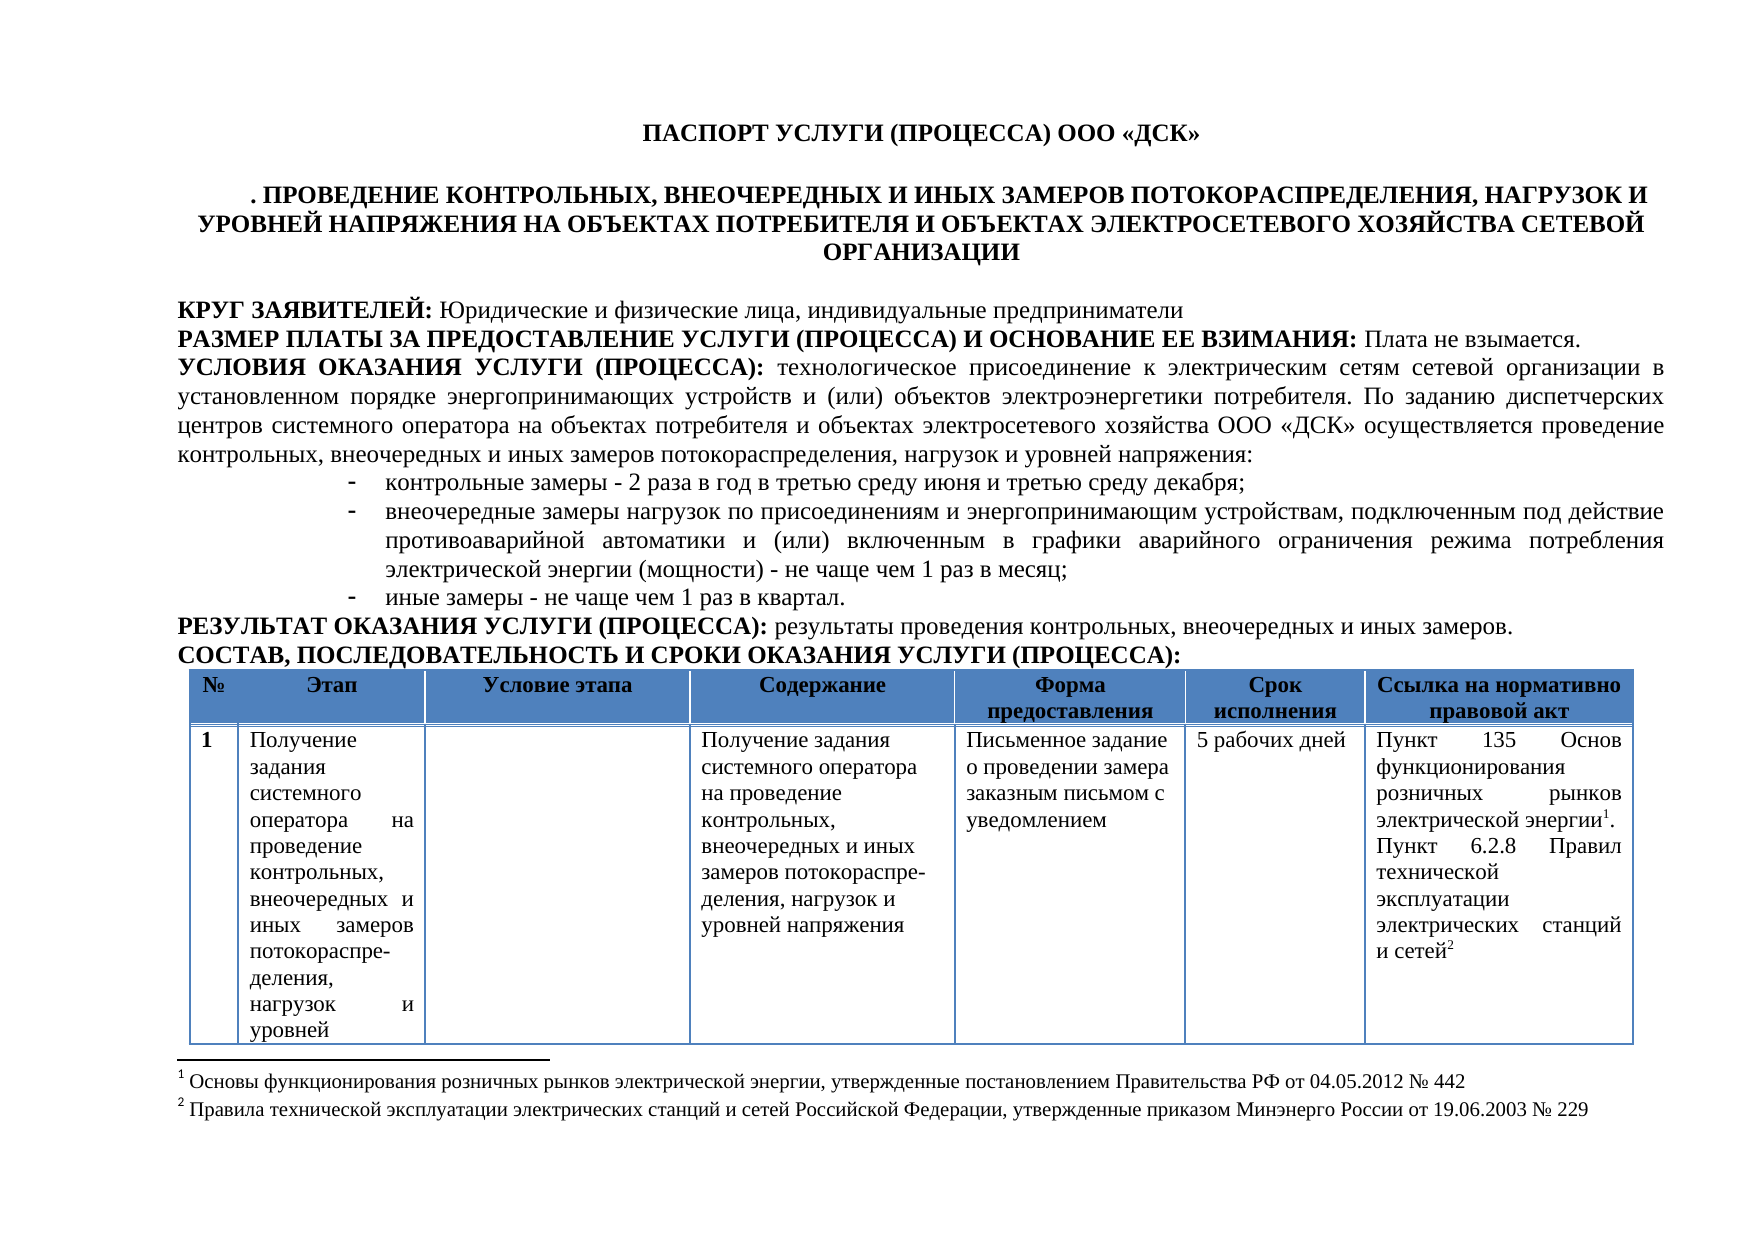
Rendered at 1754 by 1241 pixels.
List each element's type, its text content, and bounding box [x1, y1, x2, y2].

text СОСТАВ, ПОСЛЕДОВАТЕЛЬНОСТЬ И СРОКИ ОКАЗАНИЯ УСЛУГИ (ПРОЦЕССА): [177, 640, 1665, 669]
table_cell [426, 727, 689, 1043]
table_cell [1366, 727, 1632, 1043]
table_header Условие этапа [426, 671, 689, 723]
text РАЗМЕР ПЛАТЫ ЗА ПРЕДОСТАВЛЕНИЕ УСЛУГИ (ПРОЦЕССА) И ОСНОВАНИЕ ЕЕ ВЗИМАНИЯ: Плата не взымается. [177, 324, 1665, 352]
table_header № [191, 671, 237, 723]
list иные замеры - не чаще чем 1 раз в квартал. [348, 582, 1665, 611]
table_cell 5 рабочих дней [1186, 727, 1364, 1043]
list внеочередные замеры нагрузок по присоединениям и энергопринимающим устройствам, подключенным под действие противоаварийной автоматики и (или) включенным в графики аварийного ограничения режима потребления электрической энергии (мощности) - не чаще чем 1 раз в месяц; [348, 496, 1665, 582]
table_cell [691, 727, 954, 1043]
table_header Форма предоставления [955, 671, 1185, 723]
table_header Содержание [691, 671, 954, 723]
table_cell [239, 727, 424, 1043]
text КРУГ ЗАЯВИТЕЛЕЙ: Юридические и физические лица, индивидуальные предприниматели [177, 295, 1665, 324]
text РЕЗУЛЬТАТ ОКАЗАНИЯ УСЛУГИ (ПРОЦЕССА): результаты проведения контрольных, внеочередных и иных замеров. [177, 611, 1665, 640]
table_header Ссылка на нормативно правовой акт [1366, 671, 1632, 723]
subtitle ПАСПОРТ УСЛУГИ (ПРОЦЕССА) ООО «ДСК» [177, 118, 1665, 147]
table_header Этап [239, 671, 424, 723]
table_cell 1 [191, 727, 237, 1043]
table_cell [956, 727, 1184, 1043]
list контрольные замеры - 2 раза в год в третью среду июня и третью среду декабря; [348, 467, 1665, 496]
table_header Срок исполнения [1186, 671, 1364, 723]
text . ПРОВЕДЕНИЕ КОНТРОЛЬНЫХ, ВНЕОЧЕРЕДНЫХ И ИНЫХ ЗАМЕРОВ ПОТОКОРАСПРЕДЕЛЕНИЯ, НАГРУЗОК И УРОВНЕЙ НАПРЯЖЕНИЯ НА ОБЪЕКТАХ ПОТРЕБИТЕЛЯ И ОБЪЕКТАХ ЭЛЕКТРОСЕТЕВОГО ХОЗЯЙСТВА СЕТЕВОЙ ОРГАНИЗАЦИИ [177, 180, 1665, 266]
text УСЛОВИЯ ОКАЗАНИЯ УСЛУГИ (ПРОЦЕССА): технологическое присоединение к электрическим сетям сетевой организации в установленном порядке энергопринимающих устройств и (или) объектов электроэнергетики потребителя. По заданию диспетчерских центров системного оператора на объектах потребителя и объектах электросетевого хозяйства ООО «ДСК» осуществляется проведение контрольных, внеочередных и иных замеров потокораспределения, нагрузок и уровней напряжения: [177, 352, 1665, 467]
